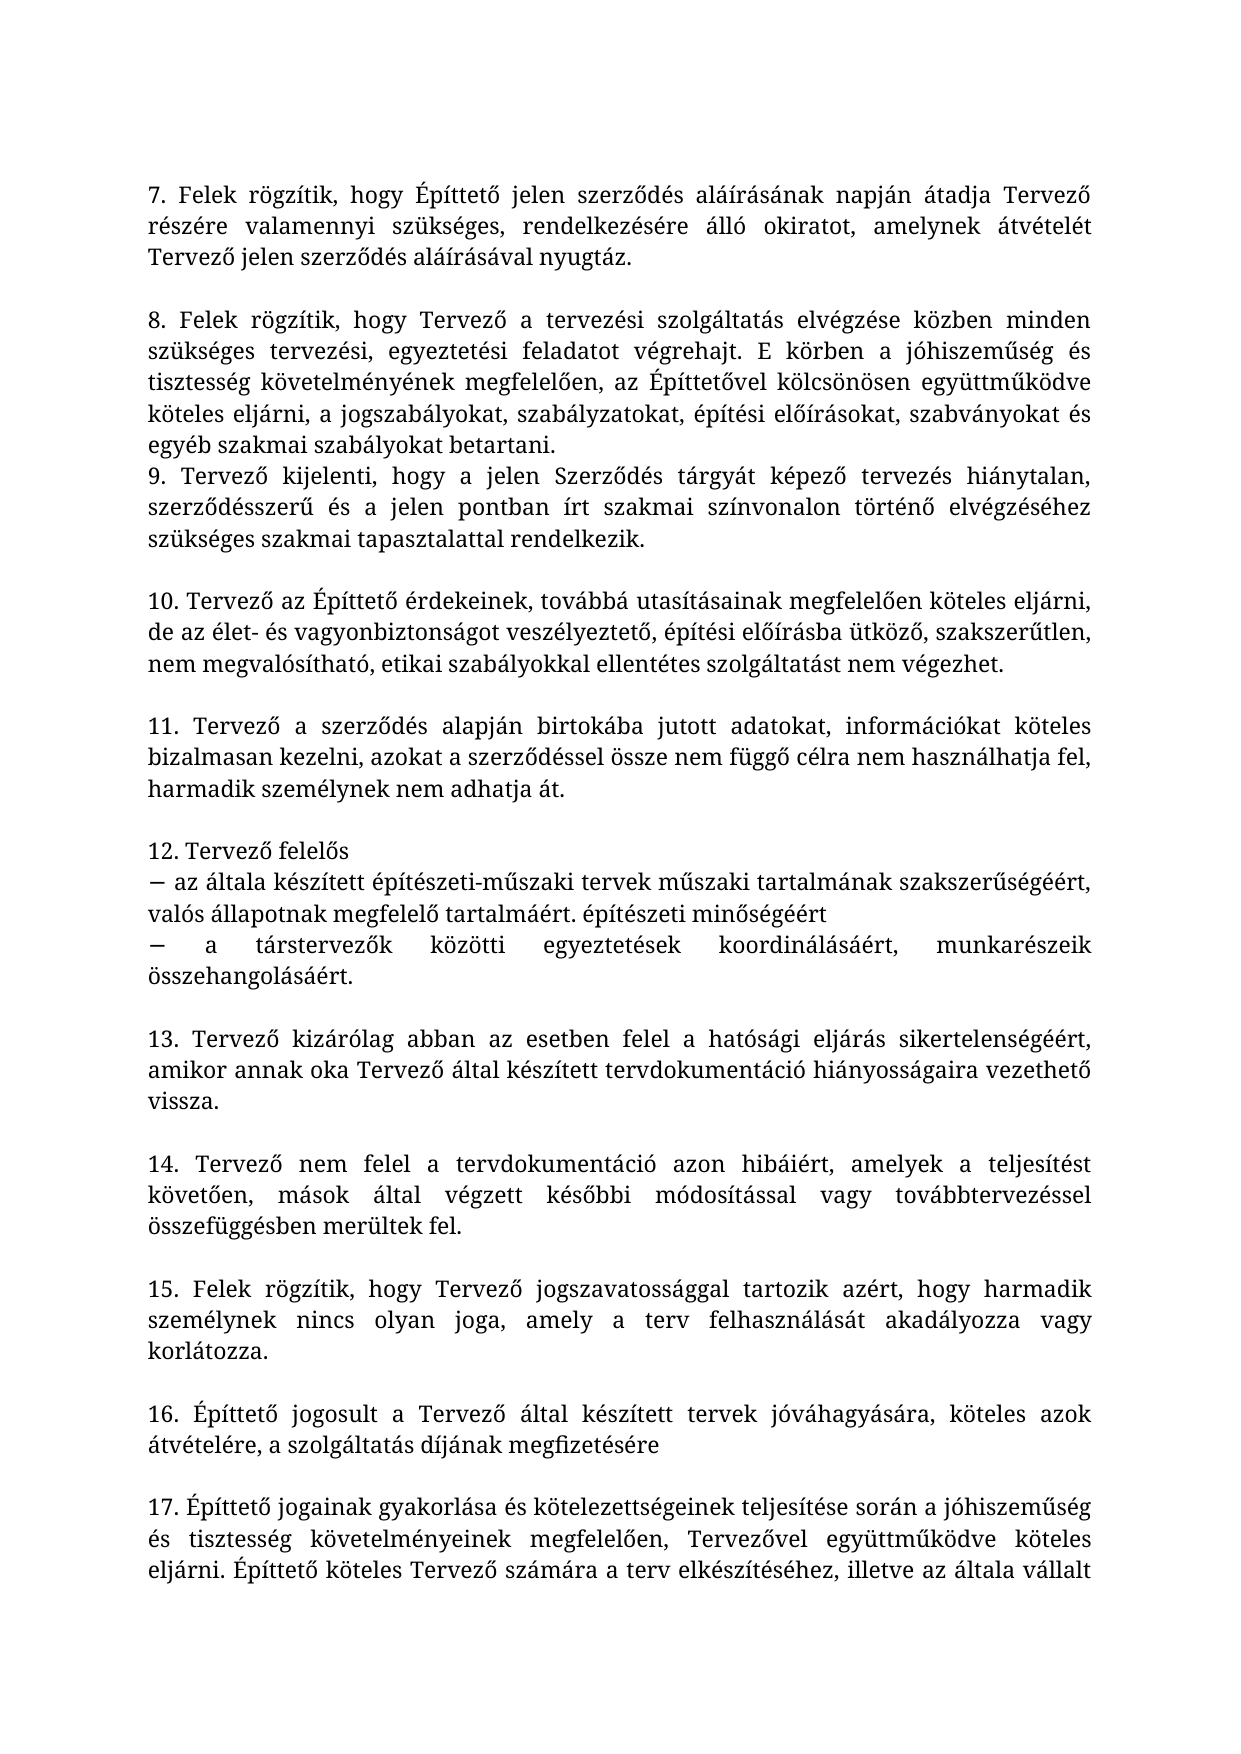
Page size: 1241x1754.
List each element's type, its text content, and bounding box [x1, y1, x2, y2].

text 13. Tervező kizárólag abban az esetben felel a hatósági eljárás sikertelenségéért, amikor annak oka Tervező által készített tervdokumentáció hiányosságaira vezethető vissza. [148, 1023, 1093, 1116]
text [148, 1491, 1093, 1585]
text 10. Tervező az Építtető érdekeinek, továbbá utasításainak megfelelően köteles eljárni, de az élet- és vagyonbiztonságot veszélyeztető, építési előírásba ütköző, szakszerűtlen, nem megvalósítható, etikai szabályokkal ellentétes szolgáltatást nem végezhet. [148, 585, 1093, 679]
text − a társtervezők közötti egyeztetések koordinálásáért, munkarészeik összehangolásáért. [148, 929, 1093, 991]
text 12. Tervező felelős [148, 835, 1093, 866]
text 7. Felek rögzítik, hogy Építtető jelen szerződés aláírásának napján átadja Tervező részére valamennyi szükséges, rendelkezésére álló okiratot, amelynek átvételét Tervező jelen szerződés aláírásával nyugtáz. [148, 179, 1093, 273]
text 11. Tervező a szerződés alapján birtokába jutott adatokat, információkat köteles bizalmasan kezelni, azokat a szerződéssel össze nem függő célra nem használhatja fel, harmadik személynek nem adhatja át. [148, 710, 1093, 804]
text 14. Tervező nem felel a tervdokumentáció azon hibáiért, amelyek a teljesítést követően, mások által végzett későbbi módosítással vagy továbbtervezéssel összefüggésben merültek fel. [148, 1148, 1093, 1241]
text 15. Felek rögzítik, hogy Tervező jogszavatossággal tartozik azért, hogy harmadik személynek nincs olyan joga, amely a terv felhasználását akadályozza vagy korlátozza. [148, 1273, 1093, 1366]
text − az általa készített építészeti-műszaki tervek műszaki tartalmának szakszerűségéért, valós állapotnak megfelelő tartalmáért. építészeti minőségéért [148, 866, 1093, 929]
text 9. Tervező kijelenti, hogy a jelen Szerződés tárgyát képező tervezés hiánytalan, szerződésszerű és a jelen pontban írt szakmai színvonalon történő elvégzéséhez szükséges szakmai tapasztalattal rendelkezik. [148, 460, 1093, 554]
text 8. Felek rögzítik, hogy Tervező a tervezési szolgáltatás elvégzése közben minden szükséges tervezési, egyeztetési feladatot végrehajt. E körben a jóhiszeműség és tisztesség követelményének megfelelően, az Építtetővel kölcsönösen együttműködve köteles eljárni, a jogszabályokat, szabályzatokat, építési előírásokat, szabványokat és egyéb szakmai szabályokat betartani. [148, 304, 1093, 460]
text 16. Építtető jogosult a Tervező által készített tervek jóváhagyására, köteles azok átvételére, a szolgáltatás díjának megfizetésére [148, 1398, 1093, 1460]
